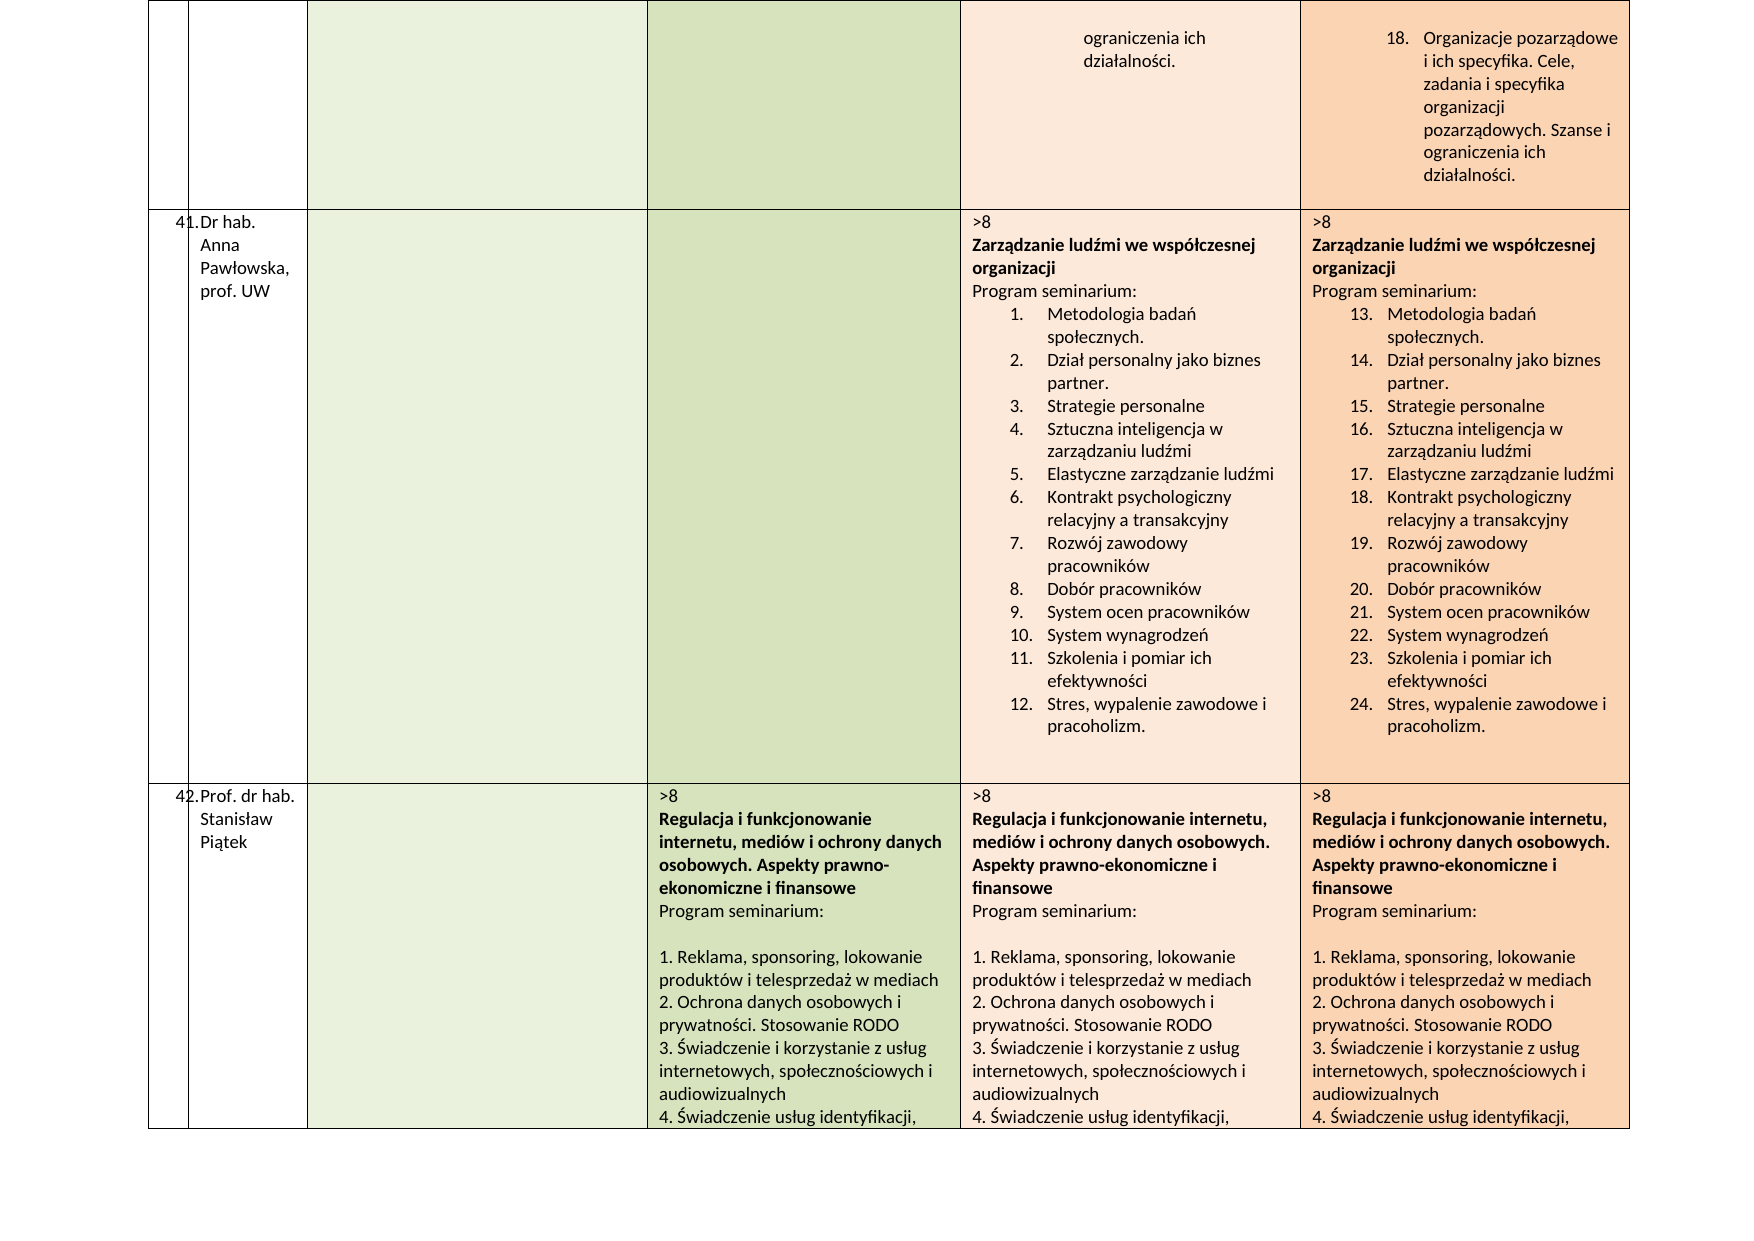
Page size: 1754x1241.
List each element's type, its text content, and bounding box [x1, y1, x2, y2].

table_cell [308, 1, 647, 209]
table_cell [648, 210, 960, 783]
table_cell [1301, 1, 1629, 209]
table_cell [1301, 784, 1629, 1128]
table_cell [961, 1, 1300, 209]
table_cell Dr hab. Anna Pawłowska, prof. UW [189, 210, 307, 783]
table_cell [648, 784, 960, 1128]
table_cell [308, 784, 647, 1128]
table_cell >8 Zarządzanie ludźmi we współczesnej organizacji Program seminarium: Metodologia badań społecznych. Dział personalny jako biznes partner. Strategie personalne Sztuczna inteligencja w zarządzaniu ludźmi Elastyczne zarządzanie ludźmi Kontrakt psychologiczny relacyjny a transakcyjny Rozwój zawodowy pracowników Dobór pracowników System ocen pracowników System wynagrodzeń Szkolenia i pomiar ich efektywności Stres, wypalenie zawodowe i pracoholizm. [961, 210, 1300, 783]
table_cell >8 Zarządzanie ludźmi we współczesnej organizacji Program seminarium: Metodologia badań społecznych. Dział personalny jako biznes partner. Strategie personalne Sztuczna inteligencja w zarządzaniu ludźmi Elastyczne zarządzanie ludźmi Kontrakt psychologiczny relacyjny a transakcyjny Rozwój zawodowy pracowników Dobór pracowników System ocen pracowników System wynagrodzeń Szkolenia i pomiar ich efektywności Stres, wypalenie zawodowe i pracoholizm. [1301, 210, 1629, 783]
table_cell [308, 210, 647, 783]
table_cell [189, 784, 307, 1128]
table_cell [961, 784, 1300, 1128]
table_cell [149, 784, 188, 1128]
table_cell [189, 1, 307, 209]
table_cell [149, 1, 188, 209]
table_cell [149, 210, 188, 783]
table_cell [648, 1, 960, 209]
